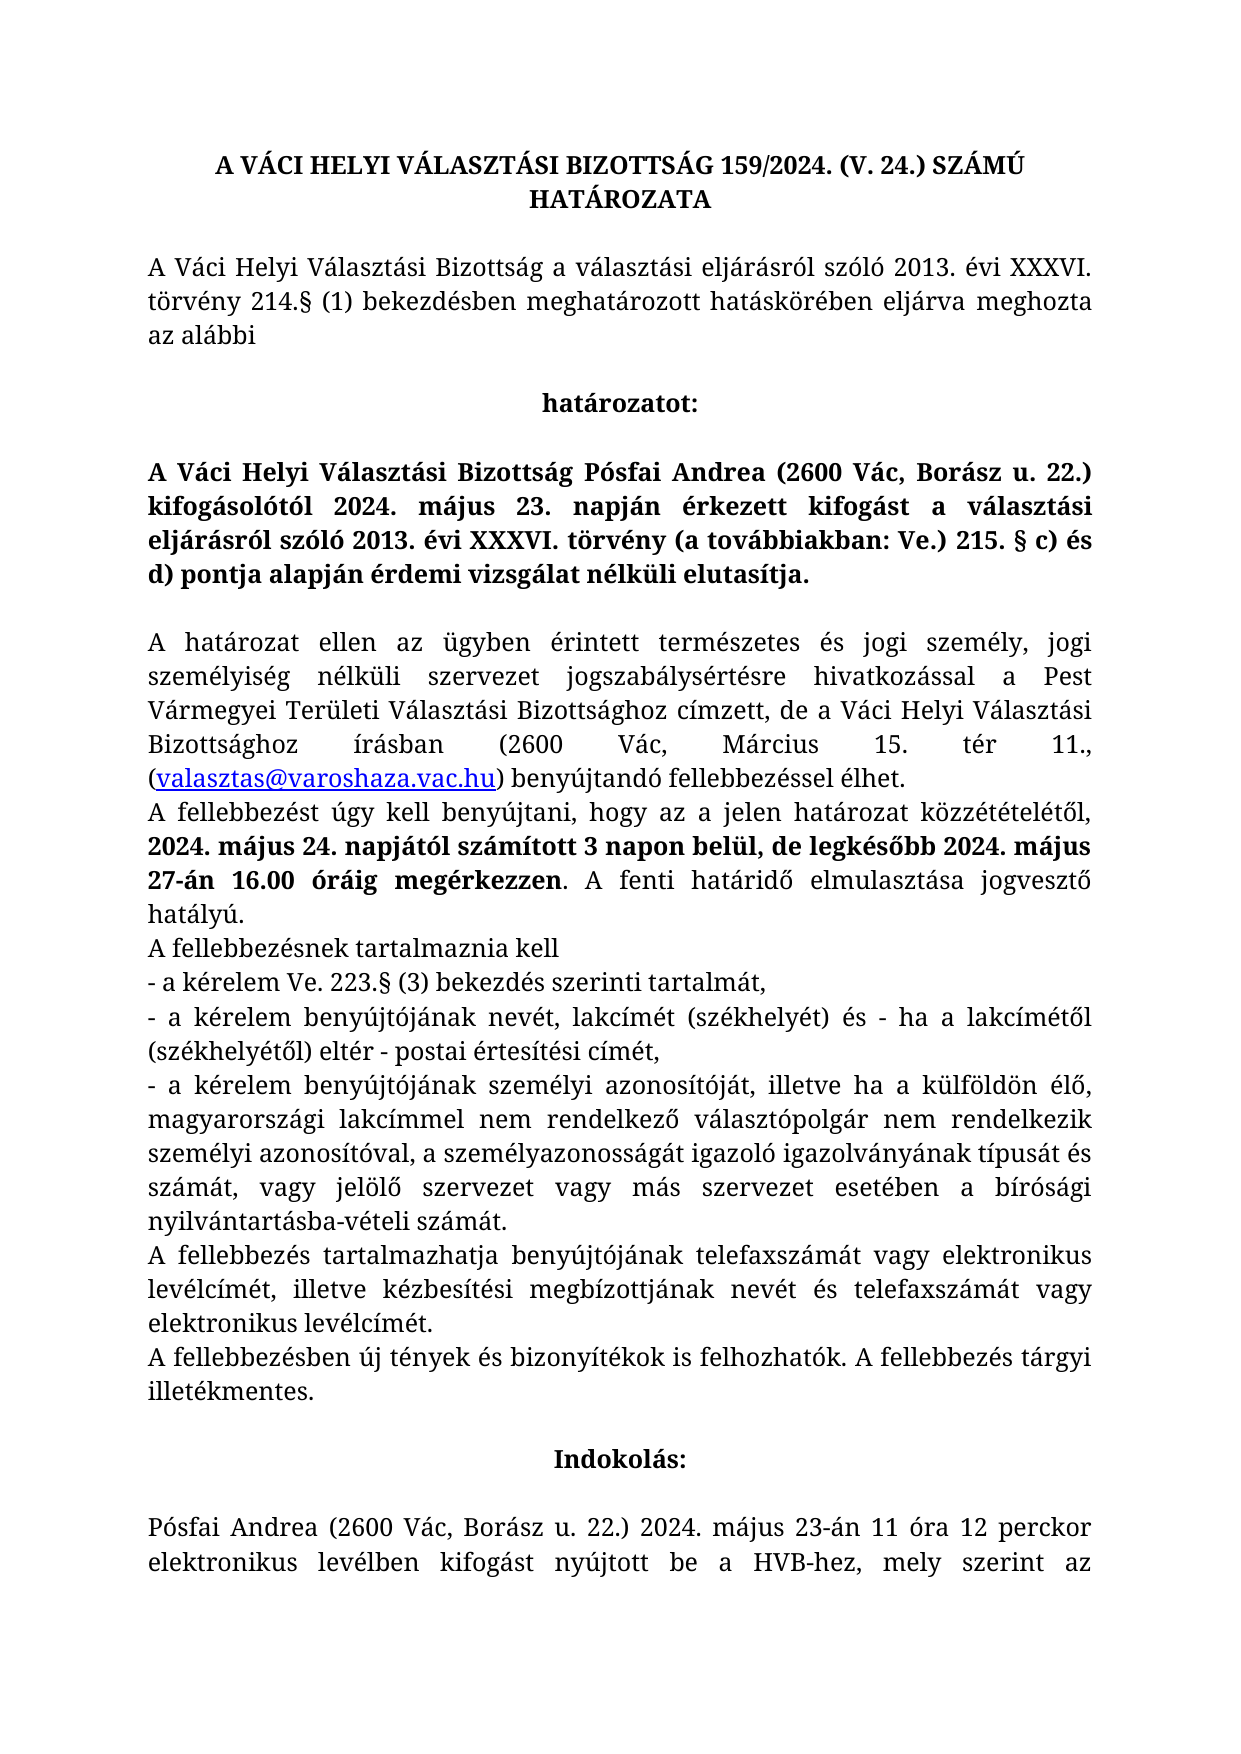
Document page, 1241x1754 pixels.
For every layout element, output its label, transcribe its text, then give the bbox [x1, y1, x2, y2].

text A fellebbezés tartalmazhatja benyújtójának telefaxszámát vagy elektronikus levélcímét, illetve kézbesítési megbízottjának nevét és telefaxszámát vagy elektronikus levélcímét. [148, 1238, 1093, 1340]
text A fellebbezést úgy kell benyújtani, hogy az a jelen határozat közzétételétől, 2024. május 24. napjától számított 3 napon belül, de legkésőbb 2024. május 27-án 16.00 óráig megérkezzen. A fenti határidő elmulasztása jogvesztő hatályú. [148, 795, 1093, 931]
text - a kérelem Ve. 223.§ (3) bekezdés szerinti tartalmát, [148, 965, 1093, 999]
text Indokolás: [148, 1442, 1093, 1476]
text A fellebbezésnek tartalmaznia kell [148, 931, 1093, 965]
text A határozat ellen az ügyben érintett természetes és jogi személy, jogi személyiség nélküli szervezet jogszabálysértésre hivatkozással a Pest Vármegyei Területi Választási Bizottsághoz címzett, de a Váci Helyi Választási Bizottsághoz írásban (2600 Vác, Március 15. tér 11., (valasztas@varoshaza.vac.hu) benyújtandó fellebbezéssel élhet. [148, 624, 1093, 795]
text A fellebbezésben új tények és bizonyítékok is felhozhatók. A fellebbezés tárgyi illetékmentes. [148, 1340, 1093, 1408]
text A Váci Helyi Választási Bizottság Pósfai Andrea (2600 Vác, Borász u. 22.) kifogásolótól 2024. május 23. napján érkezett kifogást a választási eljárásról szóló 2013. évi XXXVI. törvény (a továbbiakban: Ve.) 215. § c) és d) pontja alapján érdemi vizsgálat nélküli elutasítja. [148, 454, 1093, 590]
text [148, 1510, 1093, 1578]
text A VÁCI HELYI VÁLASZTÁSI BIZOTTSÁG 159/2024. (V. 24.) SZÁMÚ HATÁROZATA [148, 148, 1093, 216]
text - a kérelem benyújtójának nevét, lakcímét (székhelyét) és - ha a lakcímétől (székhelyétől) eltér - postai értesítési címét, [148, 999, 1093, 1067]
text A Váci Helyi Választási Bizottság a választási eljárásról szóló 2013. évi XXXVI. törvény 214.§ (1) bekezdésben meghatározott hatáskörében eljárva meghozta az alábbi [148, 250, 1093, 352]
text határozatot: [148, 386, 1093, 420]
text - a kérelem benyújtójának személyi azonosítóját, illetve ha a külföldön élő, magyarországi lakcímmel nem rendelkező választópolgár nem rendelkezik személyi azonosítóval, a személyazonosságát igazoló igazolványának típusát és számát, vagy jelölő szervezet vagy más szervezet esetében a bírósági nyilvántartásba-vételi számát. [148, 1067, 1093, 1238]
